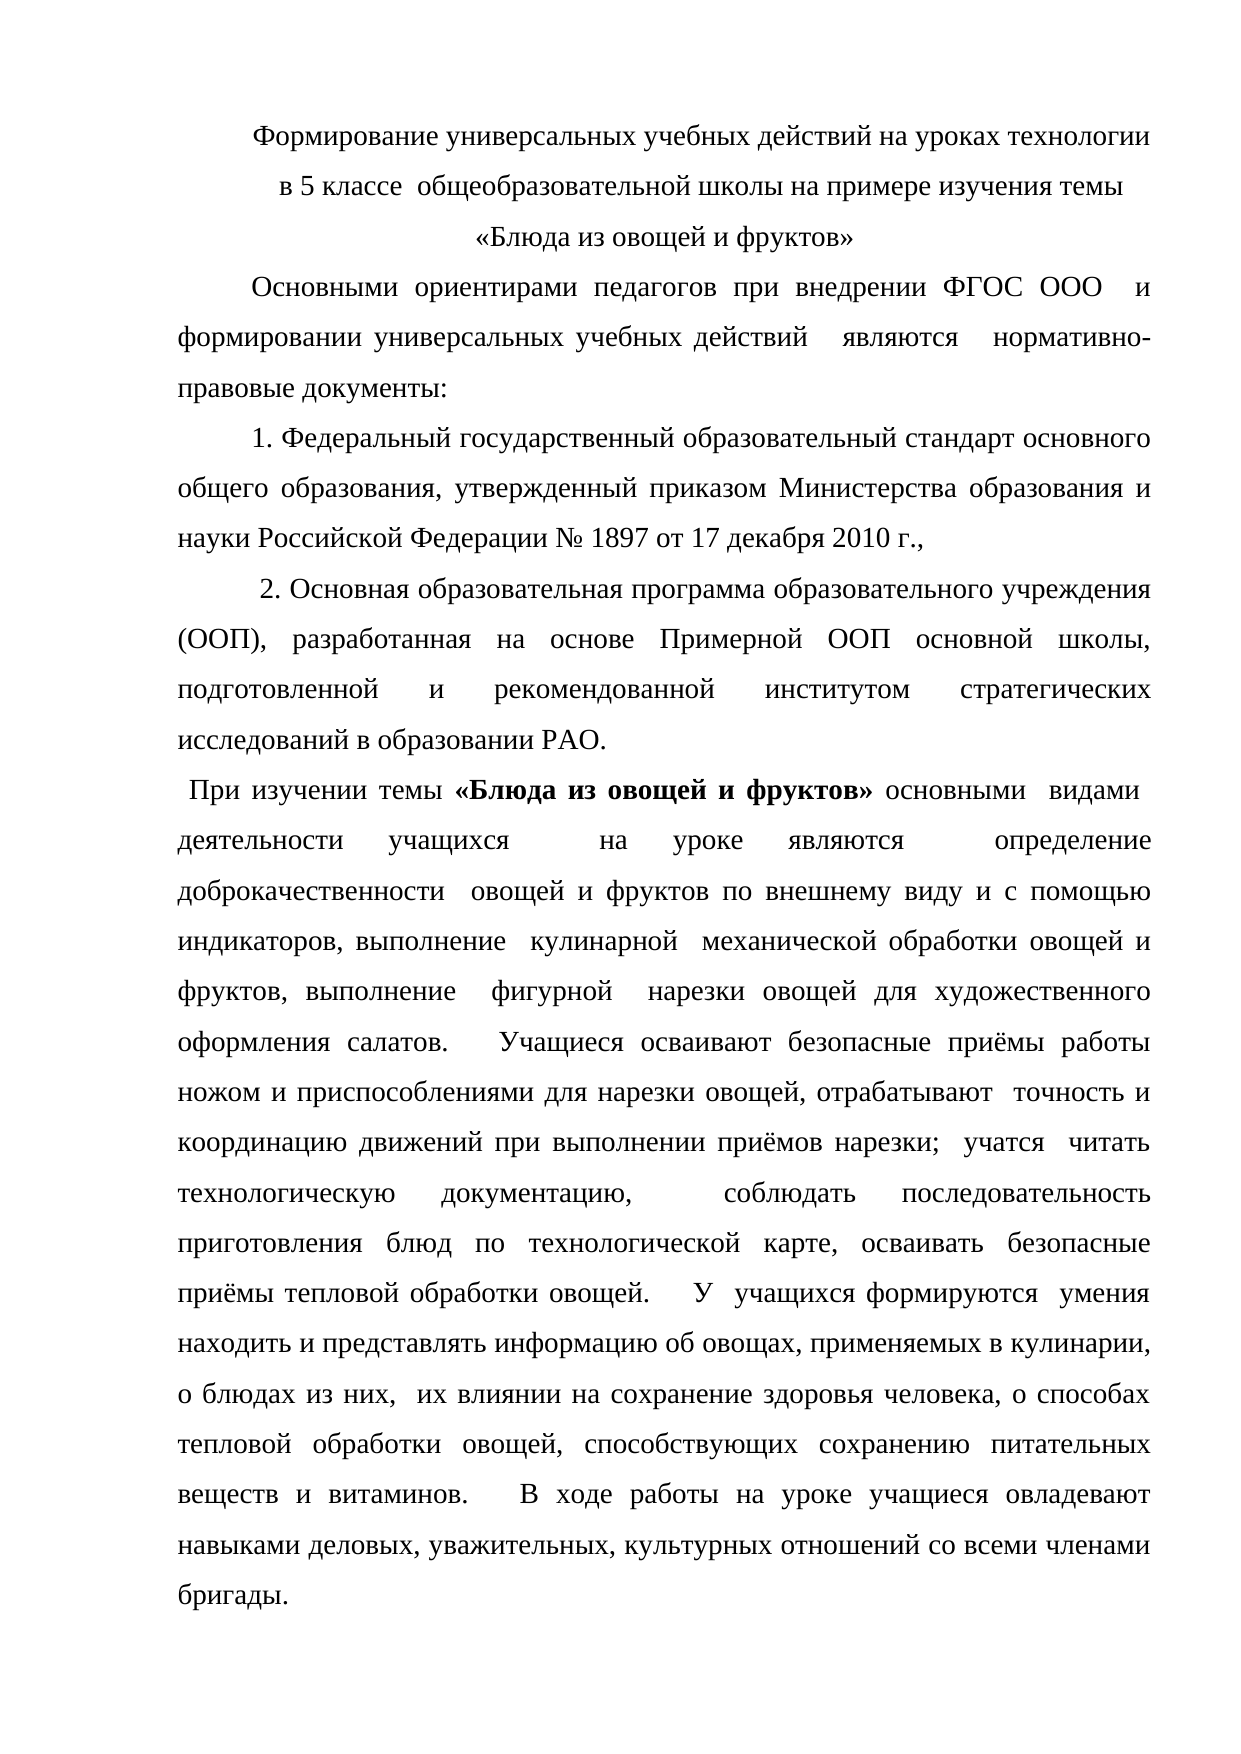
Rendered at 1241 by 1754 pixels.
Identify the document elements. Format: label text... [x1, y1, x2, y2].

text в 5 классе общеобразовательной школы на примере изучения темы «Блюда из овощей и фруктов» [177, 168, 1152, 252]
text 2. Основная образовательная программа образовательного учреждения (ООП), разработанная на основе Примерной ООП основной школы, подготовленной и рекомендованной институтом стратегических исследований в образовании РАО. [177, 571, 1152, 755]
text При изучении темы «Блюда из овощей и фруктов» основными видами деятельности учащихся на уроке являются определение доброкачественности овощей и фруктов по внешнему виду и с помощью индикаторов, выполнение кулинарной механической обработки овощей и фруктов, выполнение фигурной нарезки овощей для художественного оформления салатов. Учащиеся осваивают безопасные приёмы работы ножом и приспособлениями для нарезки овощей, отрабатывают точность и координацию движений при выполнении приёмов нарезки; учатся читать технологическую документацию, соблюдать последовательность приготовления блюд по технологической карте, осваивать безопасные приёмы тепловой обработки овощей. У учащихся формируются умения находить и представлять информацию об овощах, применяемых в кулинарии, о блюдах из них, их влиянии на сохранение здоровья человека, о способах тепловой обработки овощей, способствующих сохранению питательных веществ и витаминов. В ходе работы на уроке учащиеся овладевают навыками деловых, уважительных, культурных отношений со всеми членами бригады. [177, 772, 1152, 1611]
text 1. Федеральный государственный образовательный стандарт основного общего образования, утвержденный приказом Министерства образования и науки Российской Федерации № 1897 от 17 декабря 2010 г., [177, 420, 1152, 554]
text Формирование универсальных учебных действий на уроках технологии [177, 118, 1152, 152]
text Основными ориентирами педагогов при внедрении ФГОС ООО и формировании универсальных учебных действий являются нормативно-правовые документы: [177, 269, 1152, 403]
